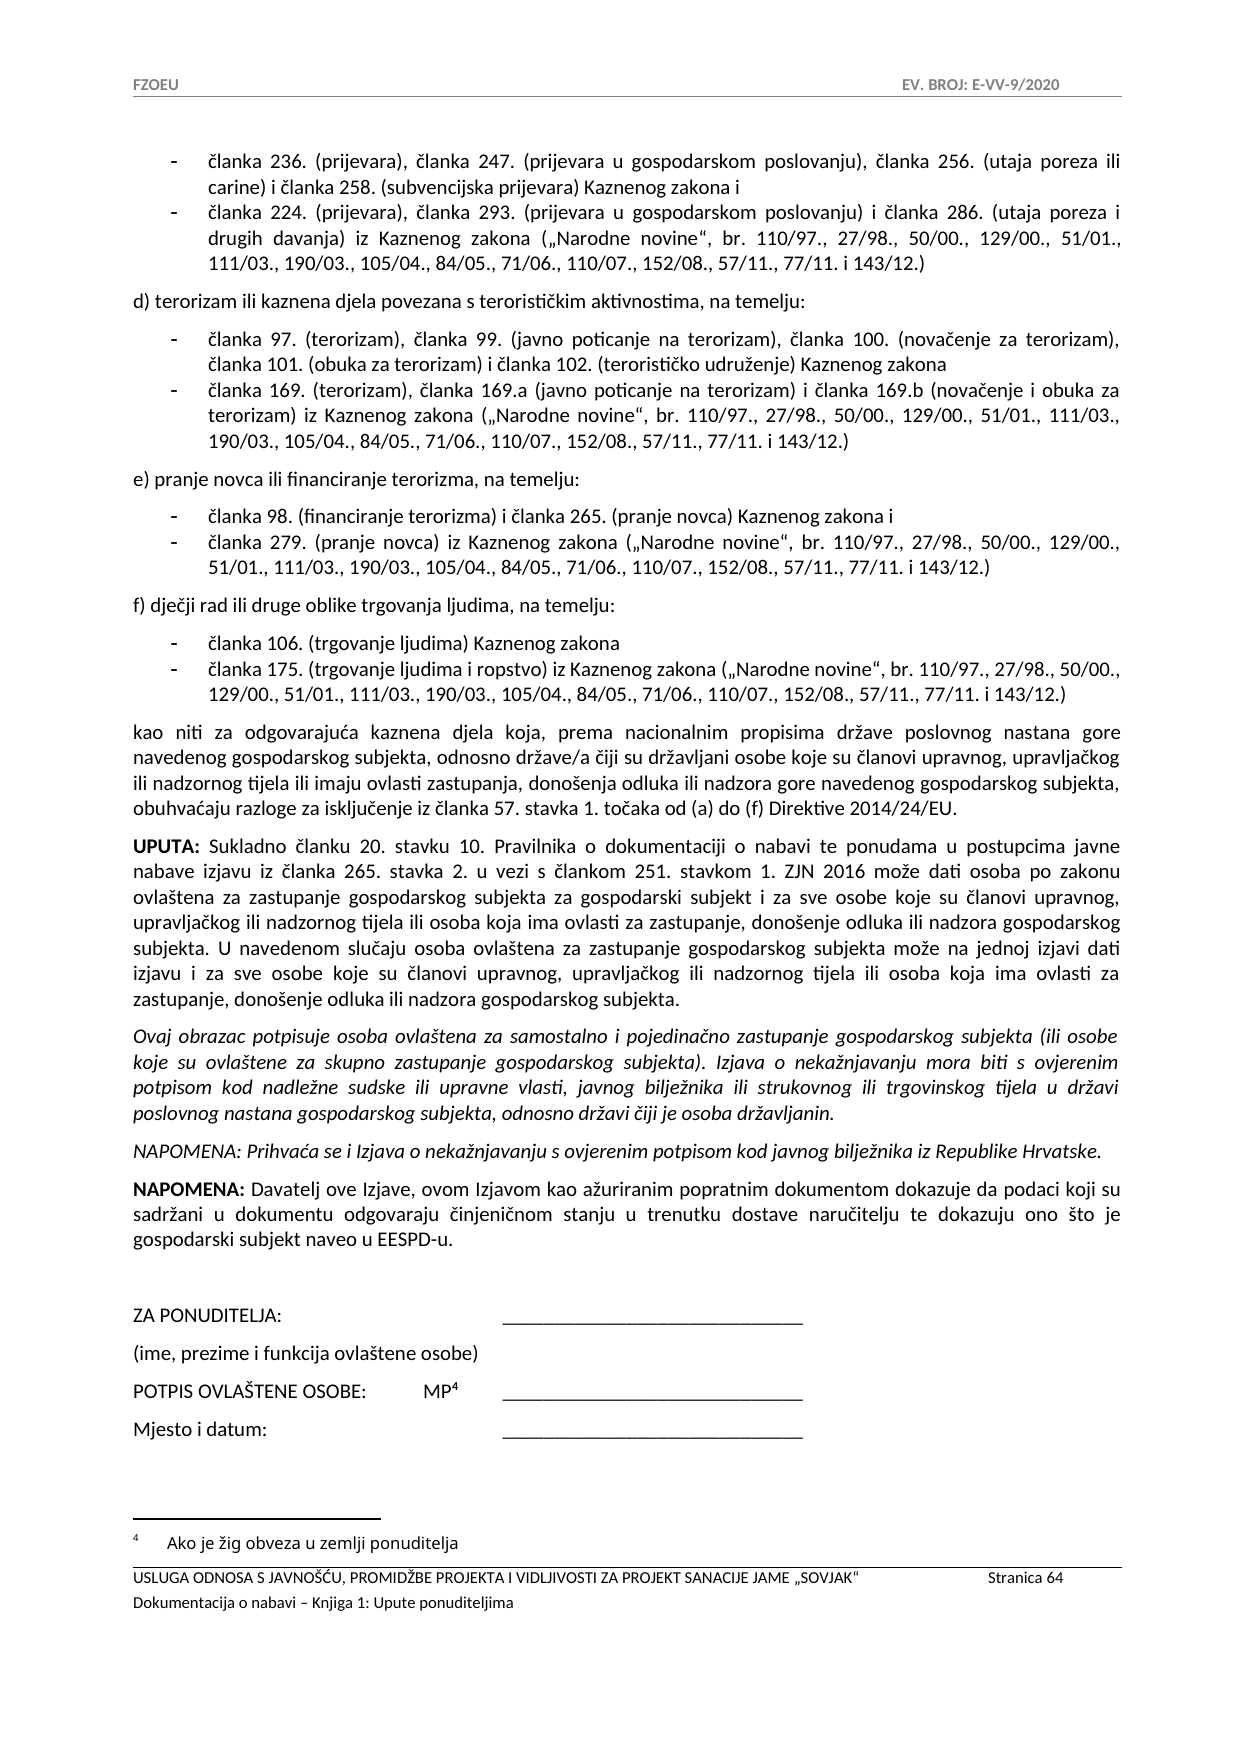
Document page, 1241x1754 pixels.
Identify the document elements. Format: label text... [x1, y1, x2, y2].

text UPUTA: Sukladno članku 20. stavku 10. Pravilnika o dokumentaciji o nabavi te ponudama u postupcima javne nabave izjavu iz članka 265. stavka 2. u vezi s člankom 251. stavkom 1. ZJN 2016 može dati osoba po zakonu ovlaštena za zastupanje gospodarskog subjekta za gospodarski subjekt i za sve osobe koje su članovi upravnog, upravljačkog ili nadzornog tijela ili osoba koja ima ovlasti za zastupanje, donošenje odluka ili nadzora gospodarskog subjekta. U navedenom slučaju osoba ovlaštena za zastupanje gospodarskog subjekta može na jednoj izjavi dati izjavu i za sve osobe koje su članovi upravnog, upravljačkog ili nadzornog tijela ili osoba koja ima ovlasti za zastupanje, donošenje odluka ili nadzora gospodarskog subjekta. [133, 833, 1122, 1011]
list članka 169. (terorizam), članka 169.a (javno poticanje na terorizam) i članka 169.b (novačenje i obuka za terorizam) iz Kaznenog zakona („Narodne novine“, br. 110/97., 27/98., 50/00., 129/00., 51/01., 111/03., 190/03., 105/04., 84/05., 71/06., 110/07., 152/08., 57/11., 77/11. i 143/12.) [170, 377, 1122, 453]
list članka 106. (trgovanje ljudima) Kaznenog zakona [170, 630, 1122, 656]
text f) dječji rad ili druge oblike trgovanja ljudima, na temelju: [133, 592, 1122, 618]
text kao niti za odgovarajuća kaznena djela koja, prema nacionalnim propisima države poslovnog nastana gore navedenog gospodarskog subjekta, odnosno države/a čiji su državljani osobe koje su članovi upravnog, upravljačkog ili nadzornog tijela ili imaju ovlasti zastupanja, donošenja odluka ili nadzora gore navedenog gospodarskog subjekta, obuhvaćaju razloge za isključenje iz članka 57. stavka 1. točaka od (a) do (f) Direktive 2014/24/EU. [133, 719, 1122, 821]
text (ime, prezime i funkcija ovlaštene osobe) [133, 1340, 1122, 1366]
list članka 98. (financiranje terorizma) i članka 265. (pranje novca) Kaznenog zakona i [170, 504, 1122, 529]
text NAPOMENA: Davatelj ove Izjave, ovom Izjavom kao ažuriranim popratnim dokumentom dokazuje da podaci koji su sadržani u dokumentu odgovaraju činjeničnom stanju u trenutku dostave naručitelju te dokazuju ono što je gospodarski subjekt naveo u EESPD-u. [133, 1176, 1122, 1252]
text Mjesto i datum: _____________________________ [133, 1416, 1122, 1442]
text POTPIS OVLAŠTENE OSOBE: MP _____________________________ [133, 1378, 1122, 1404]
list članka 279. (pranje novca) iz Kaznenog zakona („Narodne novine“, br. 110/97., 27/98., 50/00., 129/00., 51/01., 111/03., 190/03., 105/04., 84/05., 71/06., 110/07., 152/08., 57/11., 77/11. i 143/12.) [170, 529, 1122, 580]
list članka 236. (prijevara), članka 247. (prijevara u gospodarskom poslovanju), članka 256. (utaja poreza ili carine) i članka 258. (subvencijska prijevara) Kaznenog zakona i [170, 149, 1122, 199]
text NAPOMENA: Prihvaća se i Izjava o nekažnjavanju s ovjerenim potpisom kod javnog bilježnika iz Republike Hrvatske. [133, 1138, 1122, 1163]
list članka 97. (terorizam), članka 99. (javno poticanje na terorizam), članka 100. (novačenje za terorizam), članka 101. (obuka za terorizam) i članka 102. (terorističko udruženje) Kaznenog zakona [170, 326, 1122, 377]
text ZA PONUDITELJA: _____________________________ [133, 1302, 1122, 1328]
list članka 224. (prijevara), članka 293. (prijevara u gospodarskom poslovanju) i članka 286. (utaja poreza i drugih davanja) iz Kaznenog zakona („Narodne novine“, br. 110/97., 27/98., 50/00., 129/00., 51/01., 111/03., 190/03., 105/04., 84/05., 71/06., 110/07., 152/08., 57/11., 77/11. i 143/12.) [170, 199, 1122, 276]
text e) pranje novca ili financiranje terorizma, na temelju: [133, 466, 1122, 491]
list članka 175. (trgovanje ljudima i ropstvo) iz Kaznenog zakona („Narodne novine“, br. 110/97., 27/98., 50/00., 129/00., 51/01., 111/03., 190/03., 105/04., 84/05., 71/06., 110/07., 152/08., 57/11., 77/11. i 143/12.) [170, 656, 1122, 707]
text d) terorizam ili kaznena djela povezana s terorističkim aktivnostima, na temelju: [133, 288, 1122, 314]
text Ovaj obrazac potpisuje osoba ovlaštena za samostalno i pojedinačno zastupanje gospodarskog subjekta (ili osobe koje su ovlaštene za skupno zastupanje gospodarskog subjekta). Izjava o nekažnjavanju mora biti s ovjerenim potpisom kod nadležne sudske ili upravne vlasti, javnog bilježnika ili strukovnog ili trgovinskog tijela u državi poslovnog nastana gospodarskog subjekta, odnosno državi čiji je osoba državljanin. [133, 1024, 1122, 1125]
